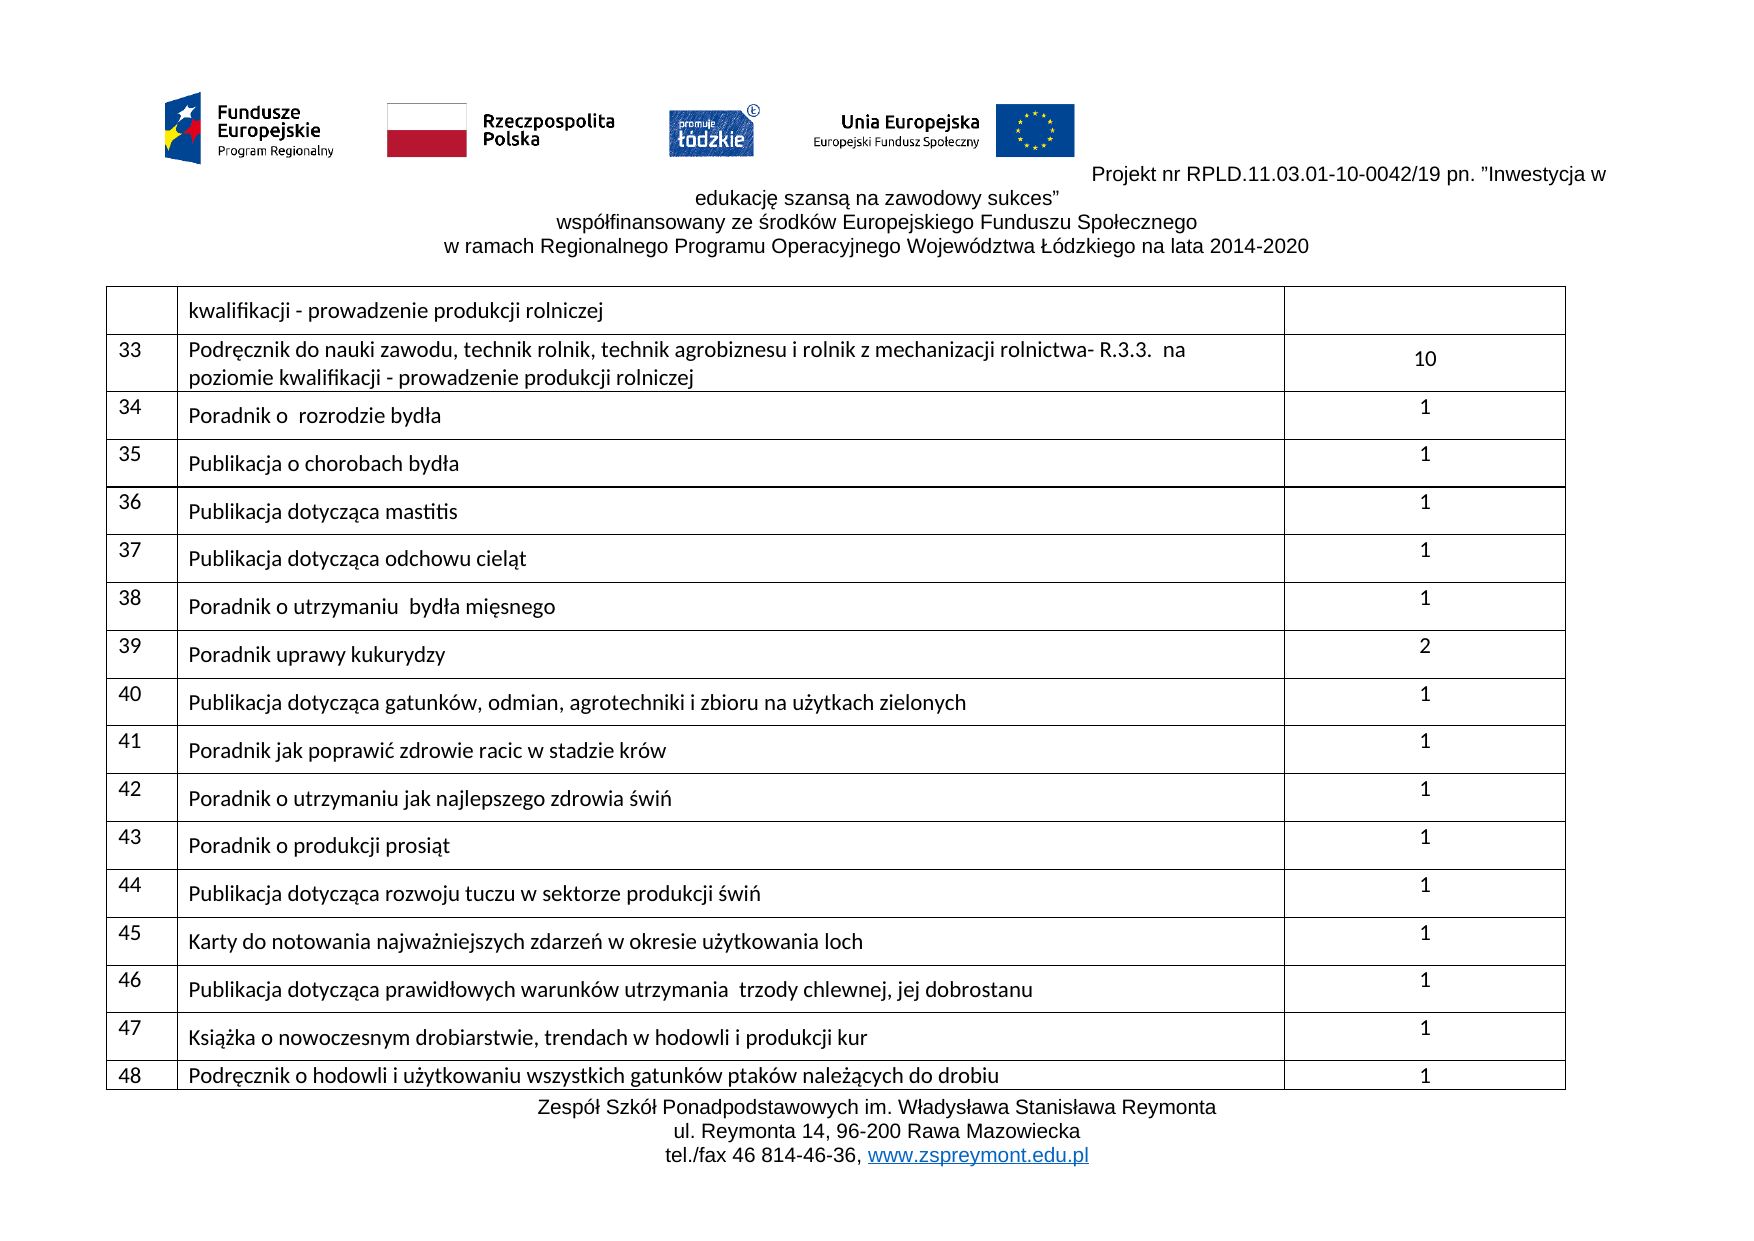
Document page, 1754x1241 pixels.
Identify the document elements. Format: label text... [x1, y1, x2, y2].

table_cell 1 [1285, 440, 1565, 486]
table_cell 48 [107, 1061, 177, 1089]
table_cell 45 [107, 918, 177, 964]
table_cell 36 [107, 488, 177, 534]
table_cell 1 [1285, 966, 1565, 1012]
table_cell 1 [1285, 488, 1565, 534]
table_cell Publikacja o chorobach bydła [178, 440, 1284, 486]
table_cell 10 [1285, 335, 1565, 391]
table_cell 1 [1285, 535, 1565, 582]
table_cell 35 [107, 440, 177, 486]
table_cell Poradnik o rozrodzie bydła [178, 392, 1284, 438]
table_cell Podręcznik o hodowli i użytkowaniu wszystkich gatunków ptaków należących do drobiu [178, 1061, 1284, 1089]
table_cell 41 [107, 726, 177, 773]
table_cell 43 [107, 822, 177, 869]
table_cell 38 [107, 583, 177, 630]
table_cell 1 [1285, 1061, 1565, 1089]
table_cell 44 [107, 870, 177, 917]
table_cell 33 [107, 335, 177, 391]
table_cell Publikacja dotycząca odchowu cieląt [178, 535, 1284, 582]
table_cell Publikacja dotycząca mastitis [178, 488, 1284, 534]
table_cell Poradnik o utrzymaniu jak najlepszego zdrowia świń [178, 774, 1284, 821]
table_cell Publikacja dotycząca gatunków, odmian, agrotechniki i zbioru na użytkach zielonych [178, 679, 1284, 725]
table_cell 32 [107, 287, 177, 334]
table_cell Poradnik jak poprawić zdrowie racic w stadzie krów [178, 726, 1284, 773]
table_cell 47 [107, 1013, 177, 1060]
table_cell 42 [107, 774, 177, 821]
table_cell 1 [1285, 774, 1565, 821]
table_cell 2 [1285, 631, 1565, 678]
table_cell Poradnik o utrzymaniu bydła mięsnego [178, 583, 1284, 630]
table_cell 39 [107, 631, 177, 678]
table_cell 34 [107, 392, 177, 438]
table_cell Karty do notowania najważniejszych zdarzeń w okresie użytkowania loch [178, 918, 1284, 964]
picture [147, 73, 1092, 182]
table_cell 5 [1285, 287, 1565, 334]
table_cell 1 [1285, 1013, 1565, 1060]
table_cell 1 [1285, 392, 1565, 438]
table_cell 1 [1285, 679, 1565, 725]
table_cell 1 [1285, 726, 1565, 773]
table_cell Poradnik o produkcji prosiąt [178, 822, 1284, 869]
table_cell 46 [107, 966, 177, 1012]
table_cell 1 [1285, 583, 1565, 630]
table_cell Publikacja dotycząca rozwoju tuczu w sektorze produkcji świń [178, 870, 1284, 917]
table_cell 40 [107, 679, 177, 725]
table_cell Podręcznik do nauki zawodu, technik rolnik, technik agrobiznesu i rolnik z mechanizacji rolnictwa- R.3.3. na poziomie kwalifikacji - prowadzenie produkcji rolniczej [178, 335, 1284, 391]
table_cell Publikacja dotycząca prawidłowych warunków utrzymania trzody chlewnej, jej dobrostanu [178, 966, 1284, 1012]
table_cell 1 [1285, 870, 1565, 917]
table_cell 1 [1285, 822, 1565, 869]
table_cell 1 [1285, 918, 1565, 964]
table_cell Książka o nowoczesnym drobiarstwie, trendach w hodowli i produkcji kur [178, 1013, 1284, 1060]
table_cell Poradnik uprawy kukurydzy [178, 631, 1284, 678]
table_cell 37 [107, 535, 177, 582]
